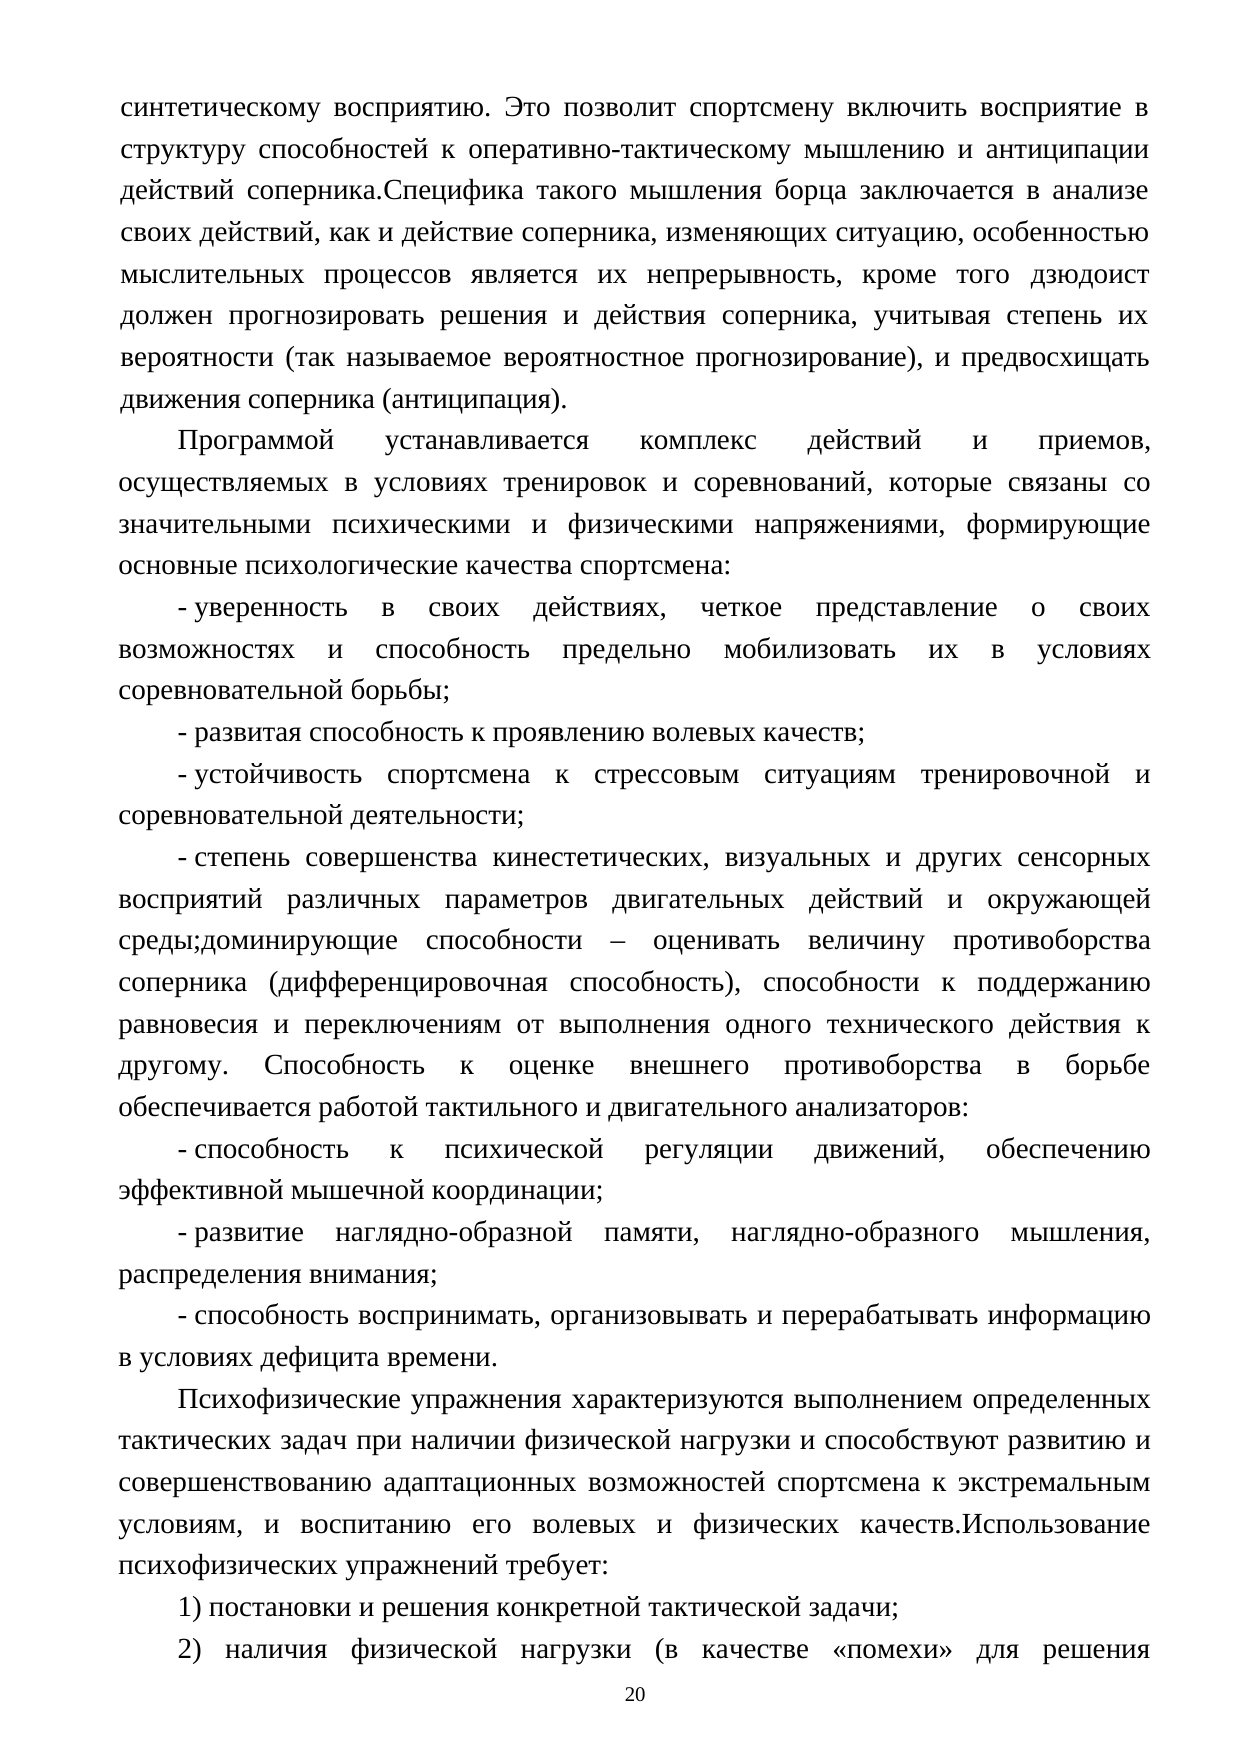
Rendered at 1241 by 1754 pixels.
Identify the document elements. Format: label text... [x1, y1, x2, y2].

text - уверенность в своих действиях, четкое представление о своих возможностях и способность предельно мобилизовать их в условиях соревновательной борьбы; [118, 583, 1152, 708]
text - развитие наглядно-образной памяти, наглядно-образного мышления, распределения внимания; [118, 1208, 1152, 1291]
text Программой устанавливается комплекс действий и приемов, осуществляемых в условиях тренировок и соревнований, которые связаны со значительными психическими и физическими напряжениями, формирующие основные психологические качества спортсмена: [118, 416, 1152, 583]
text - способность воспринимать, организовывать и перерабатывать информацию в условиях дефицита времени. [118, 1291, 1152, 1375]
text Психофизические упражнения характеризуются выполнением определенных тактических задач при наличии физической нагрузки и способствуют развитию и совершенствованию адаптационных возможностей спортсмена к экстремальным условиям, и воспитанию его волевых и физических качеств.Использование психофизических упражнений требует: [118, 1375, 1152, 1583]
text 1) постановки и решения конкретной тактической задачи; [118, 1583, 1152, 1625]
text - устойчивость спортсмена к стрессовым ситуациям тренировочной и соревновательной деятельности; [118, 750, 1152, 833]
text - способность к психической регуляции движений, обеспечению эффективной мышечной координации; [118, 1125, 1152, 1208]
text - степень совершенства кинестетических, визуальных и других сенсорных восприятий различных параметров двигательных действий и окружающей среды;доминирующие способности – оценивать величину противоборства соперника (дифференцировочная способность), способности к поддержанию равновесия и переключениям от выполнения одного технического действия к другому. Способность к оценке внешнего противоборства в борьбе обеспечивается работой тактильного и двигательного анализаторов: [118, 833, 1152, 1125]
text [118, 1625, 1152, 1666]
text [120, 83, 1149, 416]
text - развитая способность к проявлению волевых качеств; [118, 708, 1152, 750]
